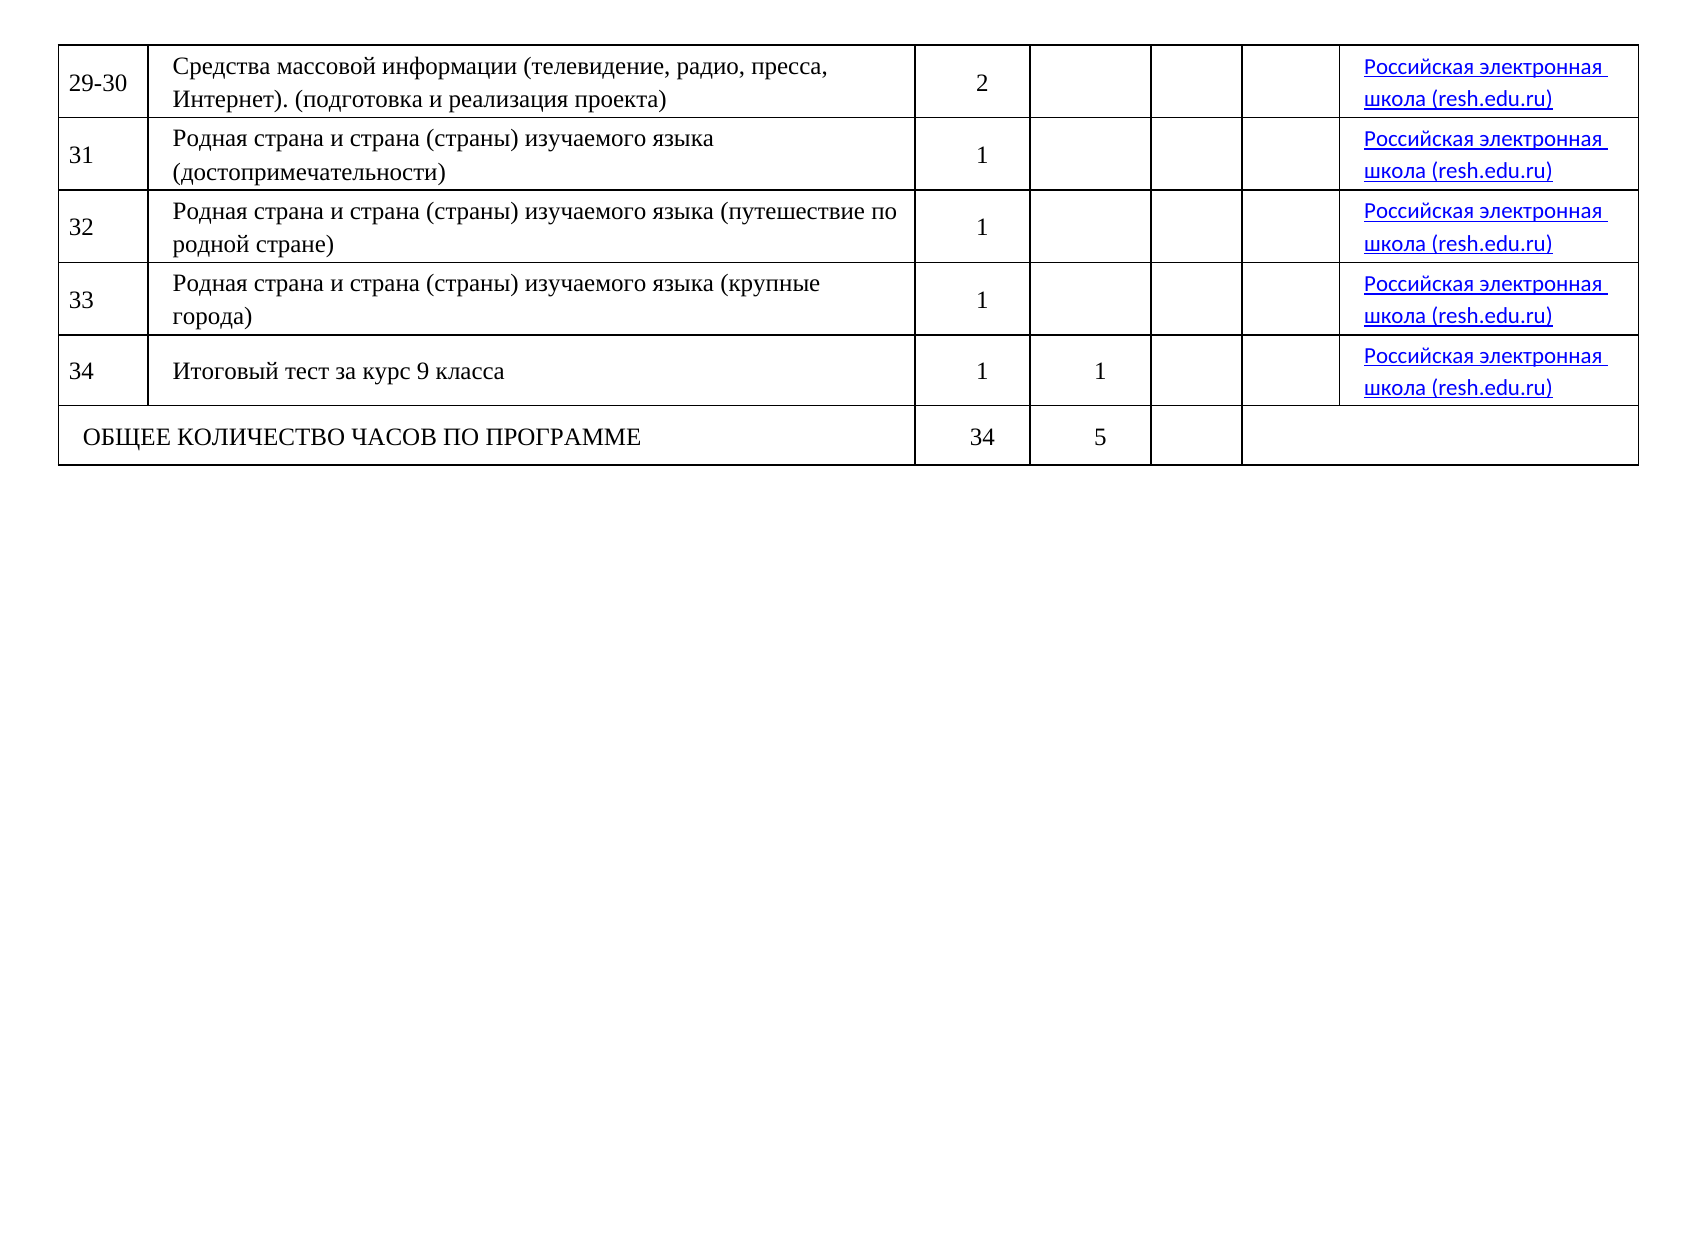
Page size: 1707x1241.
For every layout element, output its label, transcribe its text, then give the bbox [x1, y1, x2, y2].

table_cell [1340, 46, 1638, 117]
table_cell Родная страна и страна (страны) изучаемого языка (путешествие по родной стране) [149, 191, 914, 262]
table_cell [1031, 263, 1150, 334]
table_cell [1243, 263, 1339, 334]
table_cell Российская электронная школа (resh.edu.ru) [1340, 336, 1638, 405]
table_cell 34 [59, 336, 147, 405]
table_cell 32 [59, 191, 147, 262]
table_cell ОБЩЕЕ КОЛИЧЕСТВО ЧАСОВ ПО ПРОГРАММЕ [59, 406, 914, 464]
table_cell 29-30 [59, 46, 147, 117]
table_cell 31 [59, 118, 147, 189]
table_cell [1243, 191, 1339, 262]
table_cell Российская электронная школа (resh.edu.ru) [1340, 263, 1638, 334]
table_cell 1 [916, 263, 1029, 334]
table_cell [1031, 46, 1150, 117]
table_cell Итоговый тест за курс 9 класса [149, 336, 914, 405]
table_cell [1243, 406, 1638, 464]
table_cell 1 [916, 191, 1029, 262]
table_cell 34 [916, 406, 1029, 464]
table_cell [1152, 406, 1241, 464]
table_cell Родная страна и страна (страны) изучаемого языка (крупные города) [149, 263, 914, 334]
table_cell [1152, 191, 1241, 262]
table_cell Родная страна и страна (страны) изучаемого языка (достопримечательности) [149, 118, 914, 189]
table_cell [1152, 263, 1241, 334]
table_cell [1243, 118, 1339, 189]
table_cell [1031, 118, 1150, 189]
table_cell Средства массовой информации (телевидение, радио, пресса, Интернет). (подготовка и реализация проекта) [149, 46, 914, 117]
table_cell [1243, 46, 1339, 117]
table_cell [1152, 46, 1241, 117]
table_cell 1 [1031, 336, 1150, 405]
table_cell [1243, 336, 1339, 405]
table_cell 2 [916, 46, 1029, 117]
table_cell 1 [916, 118, 1029, 189]
table_cell 5 [1031, 406, 1150, 464]
table_cell 33 [59, 263, 147, 334]
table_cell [1340, 118, 1638, 189]
table_cell [1152, 336, 1241, 405]
table_cell Российская электронная школа (resh.edu.ru) [1340, 191, 1638, 262]
table_cell [1031, 191, 1150, 262]
table_cell [1152, 118, 1241, 189]
table_cell 1 [916, 336, 1029, 405]
